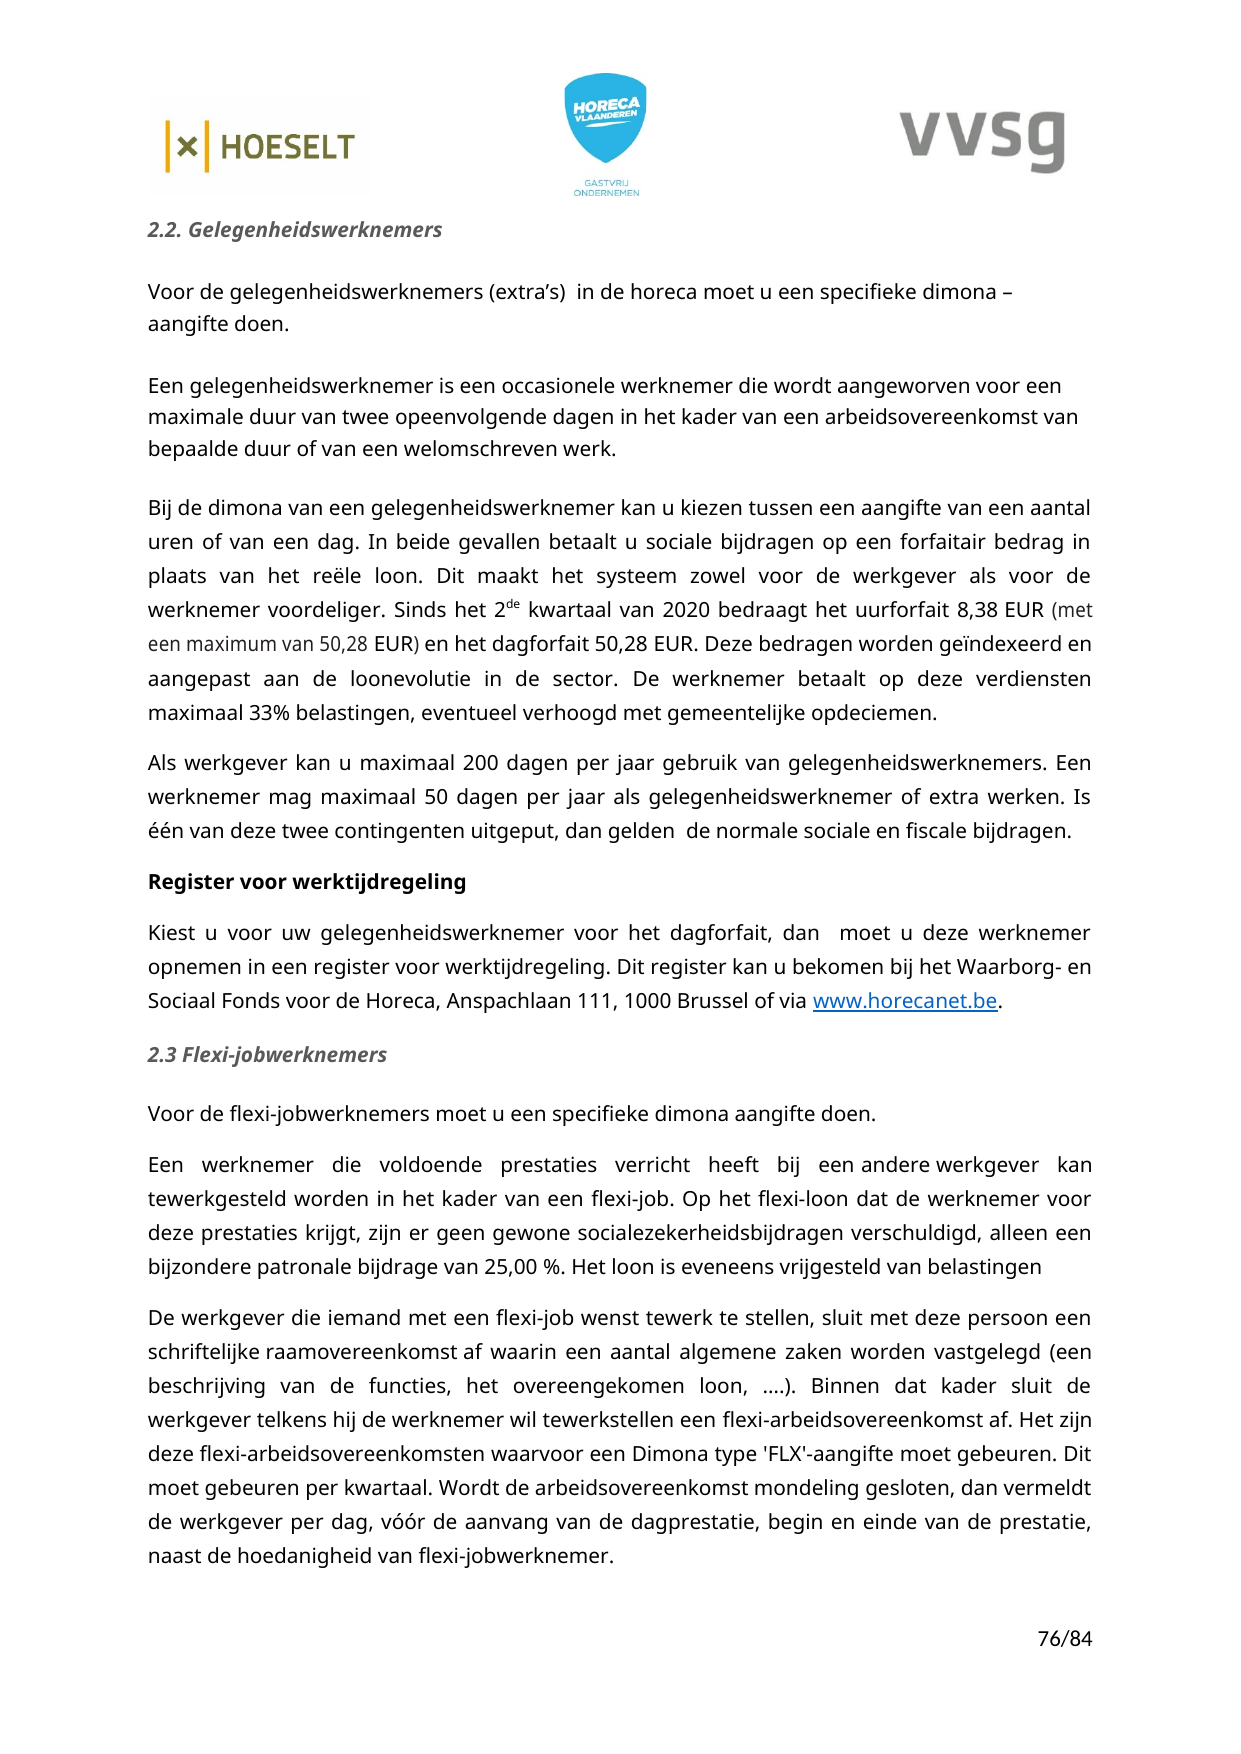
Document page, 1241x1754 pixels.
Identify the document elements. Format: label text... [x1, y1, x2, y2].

text Voor de flexi-jobwerknemers moet u een specifieke dimona aangifte doen. [148, 1099, 1093, 1128]
text Register voor werktijdregeling [148, 867, 1093, 896]
text Kiest u voor uw gelegenheidswerknemer voor het dagforfait, dan moet u deze werknemer opnemen in een register voor werktijdregeling. Dit register kan u bekomen bij het Waarborg- en Sociaal Fonds voor de Horeca, Anspachlaan 111, 1000 Brussel of via www.horecanet.be. [148, 918, 1093, 1014]
text Als werkgever kan u maximaal 200 dagen per jaar gebruik van gelegenheidswerknemers. Een werknemer mag maximaal 50 dagen per jaar als gelegenheidswerknemer of extra werken. Is één van deze twee contingenten uitgeput, dan gelden de normale sociale en fiscale bijdragen. [148, 748, 1093, 845]
text 2.3 Flexi-jobwerknemers [148, 1037, 1093, 1068]
picture [564, 73, 647, 196]
text Voor de gelegenheidswerknemers (extra’s) in de horeca moet u een specifieke dimona – aangifte doen. [148, 274, 1093, 337]
text Een werknemer die voldoende prestaties verricht heeft bij een andere werkgever kan tewerkgesteld worden in het kader van een flexi-job. Op het flexi-loon dat de werknemer voor deze prestaties krijgt, zijn er geen gewone socialezekerheidsbijdragen verschuldigd, alleen een bijzondere patronale bijdrage van 25,00 %. Het loon is eveneens vrijgesteld van belastingen [148, 1150, 1093, 1281]
picture [882, 93, 1082, 190]
text Een gelegenheidswerknemer is een occasionele werknemer die wordt aangeworven voor een maximale duur van twee opeenvolgende dagen in het kader van een arbeidsovereenkomst van bepaalde duur of van een welomschreven werk. [148, 368, 1093, 462]
text De werkgever die iemand met een flexi-job wenst tewerk te stellen, sluit met deze persoon een schriftelijke raamovereenkomst af waarin een aantal algemene zaken worden vastgelegd (een beschrijving van de functies, het overeengekomen loon, ….). Binnen dat kader sluit de werkgever telkens hij de werknemer wil tewerkstellen een flexi-arbeidsovereenkomst af. Het zijn deze flexi-arbeidsovereenkomsten waarvoor een Dimona type 'FLX'-aangifte moet gebeuren. Dit moet gebeuren per kwartaal. Wordt de arbeidsovereenkomst mondeling gesloten, dan vermeldt de werkgever per dag, vóór de aanvang van de dagprestatie, begin en einde van de prestatie, naast de hoedanigheid van flexi-jobwerknemer. [148, 1303, 1093, 1570]
picture [147, 96, 372, 196]
text Bij de dimona van een gelegenheidswerknemer kan u kiezen tussen een aangifte van een aantal uren of van een dag. In beide gevallen betaalt u sociale bijdragen op een forfaitair bedrag in plaats van het reële loon. Dit maakt het systeem zowel voor de werkgever als voor de werknemer voordeliger. Sinds het 2de kwartaal van 2020 bedraagt het uurforfait 8,38 EUR (met een maximum van 50,28 EUR) en het dagforfait 50,28 EUR. Deze bedragen worden geïndexeerd en aangepast aan de loonevolutie in de sector. De werknemer betaalt op deze verdiensten maximaal 33% belastingen, eventueel verhoogd met gemeentelijke opdeciemen. [148, 493, 1093, 726]
text 2.2. Gelegenheidswerknemers [148, 212, 1093, 243]
